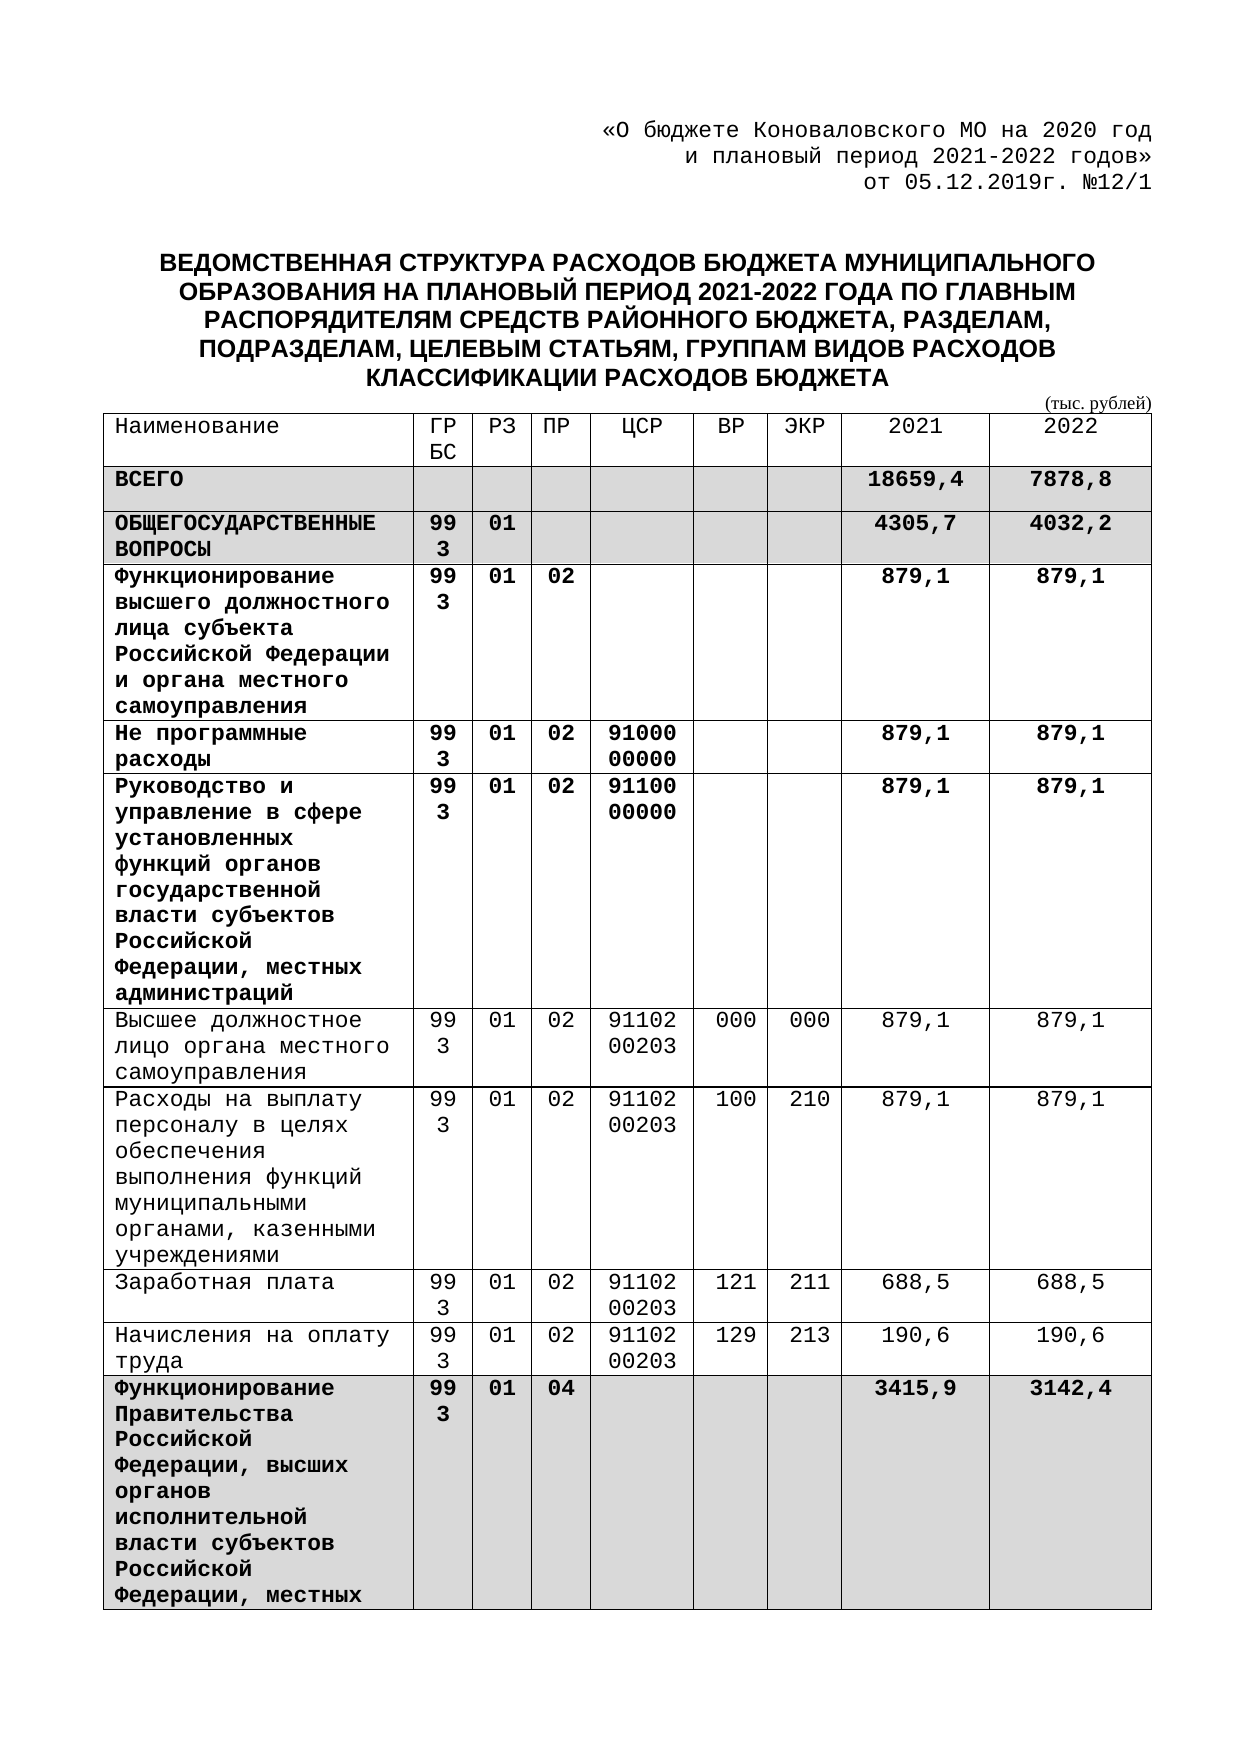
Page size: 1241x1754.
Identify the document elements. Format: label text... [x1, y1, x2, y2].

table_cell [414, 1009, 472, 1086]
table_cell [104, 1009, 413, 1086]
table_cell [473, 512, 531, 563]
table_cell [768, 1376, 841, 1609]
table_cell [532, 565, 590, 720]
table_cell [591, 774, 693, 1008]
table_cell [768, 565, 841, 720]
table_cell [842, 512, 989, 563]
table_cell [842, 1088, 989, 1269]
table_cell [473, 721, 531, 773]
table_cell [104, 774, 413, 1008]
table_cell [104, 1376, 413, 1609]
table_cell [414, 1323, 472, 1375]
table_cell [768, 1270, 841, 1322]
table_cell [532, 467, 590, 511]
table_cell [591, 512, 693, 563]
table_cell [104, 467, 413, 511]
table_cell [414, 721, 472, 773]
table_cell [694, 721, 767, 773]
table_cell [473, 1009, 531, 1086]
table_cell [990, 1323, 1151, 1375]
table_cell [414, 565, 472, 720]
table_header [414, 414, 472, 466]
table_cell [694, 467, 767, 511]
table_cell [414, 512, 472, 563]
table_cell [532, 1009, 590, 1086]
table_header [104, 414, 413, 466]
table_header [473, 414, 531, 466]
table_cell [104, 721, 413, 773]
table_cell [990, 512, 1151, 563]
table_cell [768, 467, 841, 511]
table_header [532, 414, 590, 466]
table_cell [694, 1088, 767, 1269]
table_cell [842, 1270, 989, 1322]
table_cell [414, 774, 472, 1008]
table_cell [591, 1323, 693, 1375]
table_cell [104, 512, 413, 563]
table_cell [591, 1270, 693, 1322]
text и плановый период 2021-2022 годов» [177, 144, 1152, 170]
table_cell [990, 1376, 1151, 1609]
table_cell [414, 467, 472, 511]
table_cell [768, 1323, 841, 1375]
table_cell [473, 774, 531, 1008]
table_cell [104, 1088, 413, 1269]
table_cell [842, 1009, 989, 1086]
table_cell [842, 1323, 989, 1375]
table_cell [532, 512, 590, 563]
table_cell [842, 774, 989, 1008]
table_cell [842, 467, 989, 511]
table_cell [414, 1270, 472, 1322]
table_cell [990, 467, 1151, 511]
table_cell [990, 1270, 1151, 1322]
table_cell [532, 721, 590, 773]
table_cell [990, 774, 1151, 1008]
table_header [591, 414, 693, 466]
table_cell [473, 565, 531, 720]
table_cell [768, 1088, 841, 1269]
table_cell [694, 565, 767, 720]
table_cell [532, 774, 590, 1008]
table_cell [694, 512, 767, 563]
text ВЕДОМСТВЕННАЯ СТРУКТУРА РАСХОДОВ БЮДЖЕТА МУНИЦИПАЛЬНОГО ОБРАЗОВАНИЯ НА ПЛАНОВЫЙ ПЕРИОД 2021-2022 ГОДА ПО ГЛАВНЫМ РАСПОРЯДИТЕЛЯМ СРЕДСТВ РАЙОННОГО БЮДЖЕТА, РАЗДЕЛАМ, ПОДРАЗДЕЛАМ, ЦЕЛЕВЫМ СТАТЬЯМ, ГРУППАМ ВИДОВ РАСХОДОВ КЛАССИФИКАЦИИ РАСХОДОВ БЮДЖЕТА [103, 248, 1152, 392]
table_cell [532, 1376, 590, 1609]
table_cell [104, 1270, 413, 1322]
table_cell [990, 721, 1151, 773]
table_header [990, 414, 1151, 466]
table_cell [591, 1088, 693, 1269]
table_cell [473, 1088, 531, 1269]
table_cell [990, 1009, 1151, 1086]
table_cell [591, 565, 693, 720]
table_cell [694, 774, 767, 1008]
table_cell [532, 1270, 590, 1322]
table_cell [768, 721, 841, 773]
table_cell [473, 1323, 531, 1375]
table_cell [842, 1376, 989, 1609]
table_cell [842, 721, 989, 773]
text «О бюджете Коноваловского МО на 2020 год [177, 118, 1152, 144]
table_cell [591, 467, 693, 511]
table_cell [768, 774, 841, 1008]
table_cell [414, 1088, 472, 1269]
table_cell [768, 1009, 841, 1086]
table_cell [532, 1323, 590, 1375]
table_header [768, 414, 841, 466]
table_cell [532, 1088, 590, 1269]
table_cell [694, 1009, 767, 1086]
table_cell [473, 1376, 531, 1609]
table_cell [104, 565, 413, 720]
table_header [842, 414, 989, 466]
text от 05.12.2019г. №12/1 [177, 170, 1152, 196]
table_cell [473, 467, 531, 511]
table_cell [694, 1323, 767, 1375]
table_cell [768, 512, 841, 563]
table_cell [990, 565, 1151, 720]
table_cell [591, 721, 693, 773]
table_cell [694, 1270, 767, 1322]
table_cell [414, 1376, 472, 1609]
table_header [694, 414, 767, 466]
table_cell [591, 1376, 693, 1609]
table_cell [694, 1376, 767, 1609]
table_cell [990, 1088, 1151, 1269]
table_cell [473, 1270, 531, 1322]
text (тыс. рублей) [777, 392, 1152, 413]
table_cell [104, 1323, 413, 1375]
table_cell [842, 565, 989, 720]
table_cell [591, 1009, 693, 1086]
